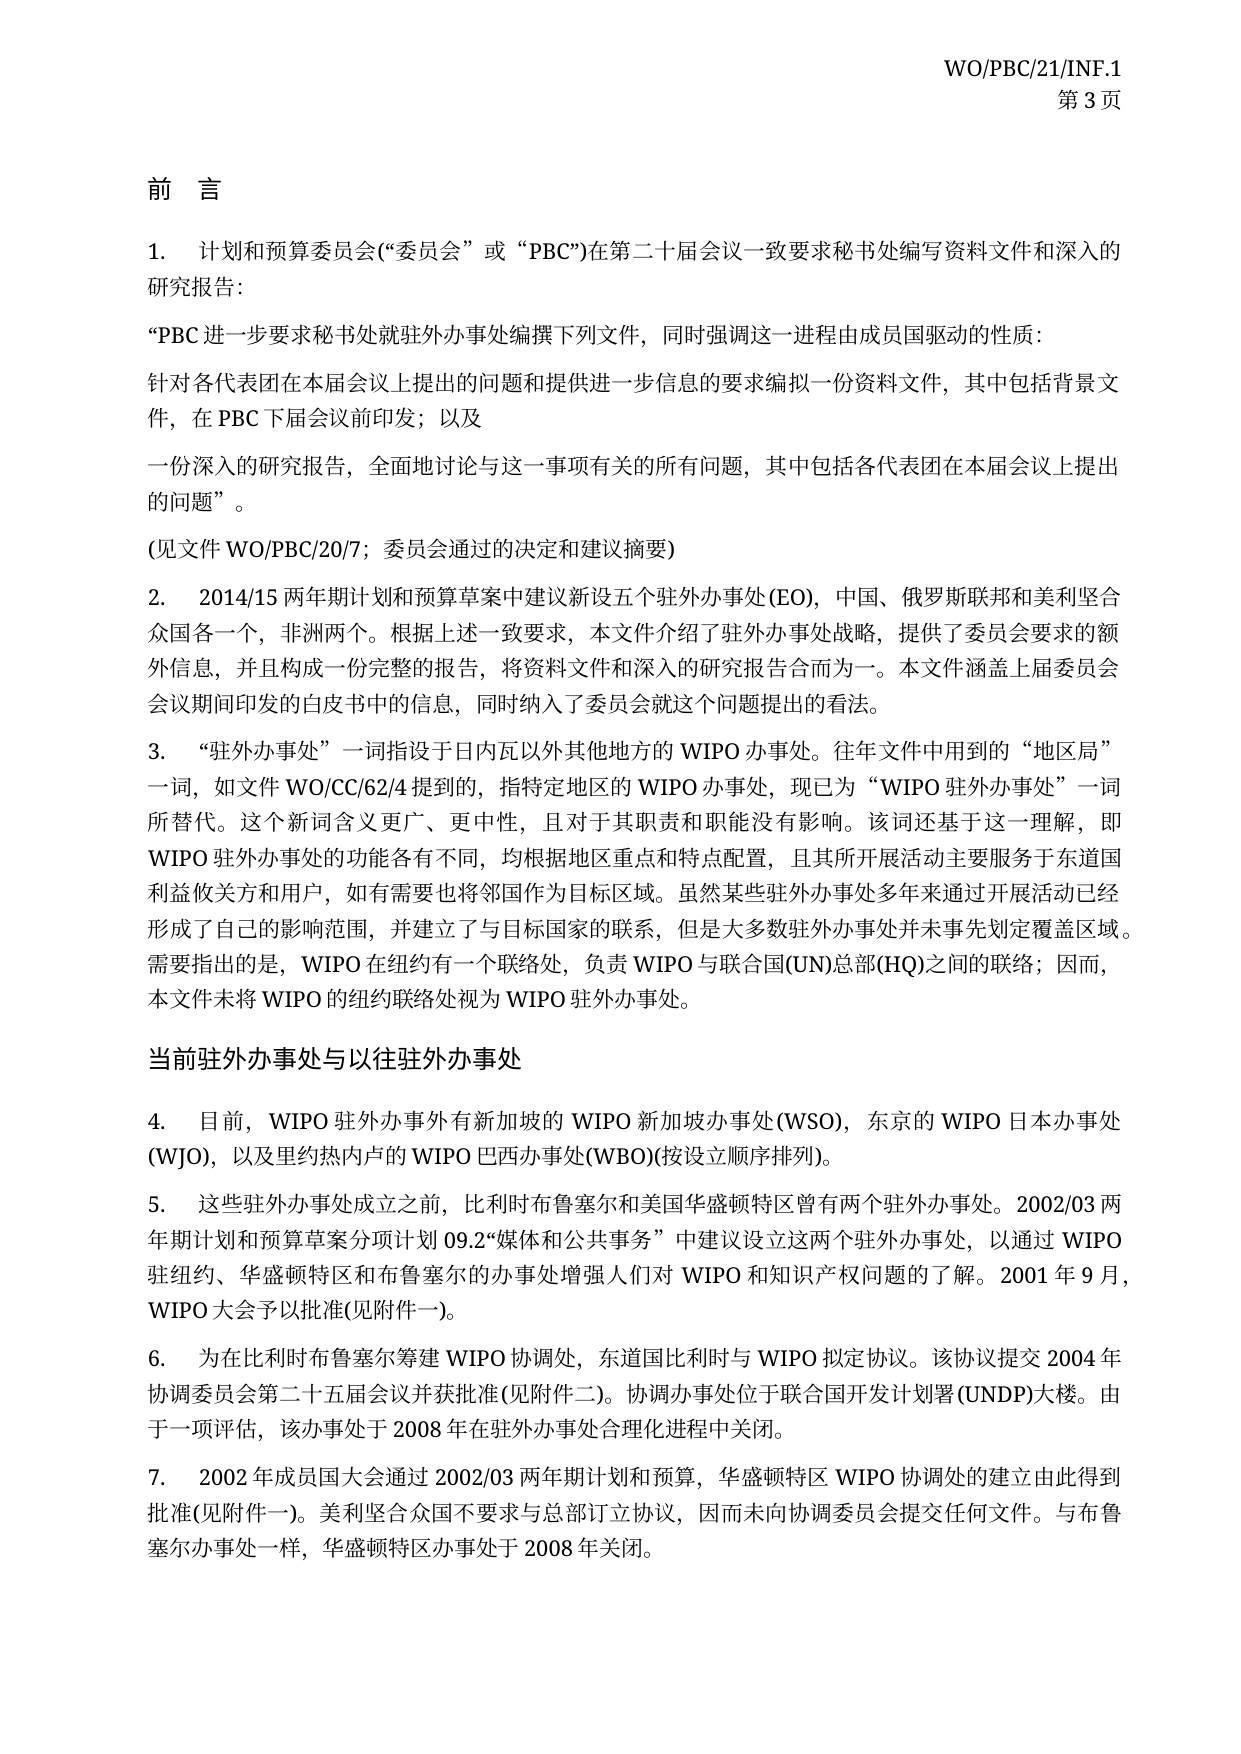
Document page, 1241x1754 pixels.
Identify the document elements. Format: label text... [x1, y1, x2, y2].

text 一份深入的研究报告，全面地讨论与这一事项有关的所有问题，其中包括各代表团在本届会议上提出的问题”。 [148, 445, 1122, 516]
text 针对各代表团在本届会议上提出的问题和提供进一步信息的要求编拟一份资料文件，其中包括背景文件，在PBC下届会议前印发；以及 [148, 362, 1122, 433]
text 前 言 [148, 169, 1122, 206]
text (见文件WO/PBC/20/7；委员会通过的决定和建议摘要) [148, 529, 1122, 564]
text . 这些驻外办事处成立之前，比利时布鲁塞尔和美国华盛顿特区曾有两个驻外办事处。2002/03两年期计划和预算草案分项计划09.2“媒体和公共事务”中建议设立这两个驻外办事处，以通过WIPO驻纽约、华盛顿特区和布鲁塞尔的办事处增强人们对WIPO和知识产权问题的了解。2001年9月，WIPO大会予以批准(见附件一)。 [148, 1184, 1122, 1325]
text 当前驻外办事处与以往驻外办事处 [148, 1039, 1122, 1075]
text . 2014/15两年期计划和预算草案中建议新设五个驻外办事处(EO)，中国、俄罗斯联邦和美利坚合众国各一个，非洲两个。根据上述一致要求，本文件介绍了驻外办事处战略，提供了委员会要求的额外信息，并且构成一份完整的报告，将资料文件和深入的研究报告合而为一。本文件涵盖上届委员会会议期间印发的白皮书中的信息，同时纳入了委员会就这个问题提出的看法。 [148, 577, 1122, 718]
text . 2002年成员国大会通过2002/03两年期计划和预算，华盛顿特区WIPO协调处的建立由此得到批准(见附件一)。美利坚合众国不要求与总部订立协议，因而未向协调委员会提交任何文件。与布鲁塞尔办事处一样，华盛顿特区办事处于2008年关闭。 [148, 1457, 1122, 1563]
text . “驻外办事处”一词指设于日内瓦以外其他地方的WIPO办事处。往年文件中用到的“地区局”一词，如文件WO/CC/62/4提到的，指特定地区的WIPO办事处，现已为“WIPO驻外办事处”一词所替代。这个新词含义更广、更中性，且对于其职责和职能没有影响。该词还基于这一理解，即WIPO驻外办事处的功能各有不同，均根据地区重点和特点配置，且其所开展活动主要服务于东道国利益攸关方和用户，如有需要也将邻国作为目标区域。虽然某些驻外办事处多年来通过开展活动已经形成了自己的影响范围，并建立了与目标国家的联系，但是大多数驻外办事处并未事先划定覆盖区域。需要指出的是，WIPO在纽约有一个联络处，负责WIPO与联合国(UN)总部(HQ)之间的联络；因而，本文件未将WIPO的纽约联络处视为WIPO驻外办事处。 [148, 731, 1122, 1014]
text . 为在比利时布鲁塞尔筹建WIPO协调处，东道国比利时与WIPO拟定协议。该协议提交2004年协调委员会第二十五届会议并获批准(见附件二)。协调办事处位于联合国开发计划署(UNDP)大楼。由于一项评估，该办事处于2008年在驻外办事处合理化进程中关闭。 [148, 1338, 1122, 1444]
text . 计划和预算委员会(“委员会”或“PBC”)在第二十届会议一致要求秘书处编写资料文件和深入的研究报告： [148, 231, 1122, 302]
text “PBC进一步要求秘书处就驻外办事处编撰下列文件，同时强调这一进程由成员国驱动的性质： [148, 314, 1122, 349]
text . 目前，WIPO驻外办事外有新加坡的WIPO新加坡办事处(WSO)，东京的WIPO日本办事处(WJO)，以及里约热内卢的WIPO巴西办事处(WBO)(按设立顺序排列)。 [148, 1100, 1122, 1171]
